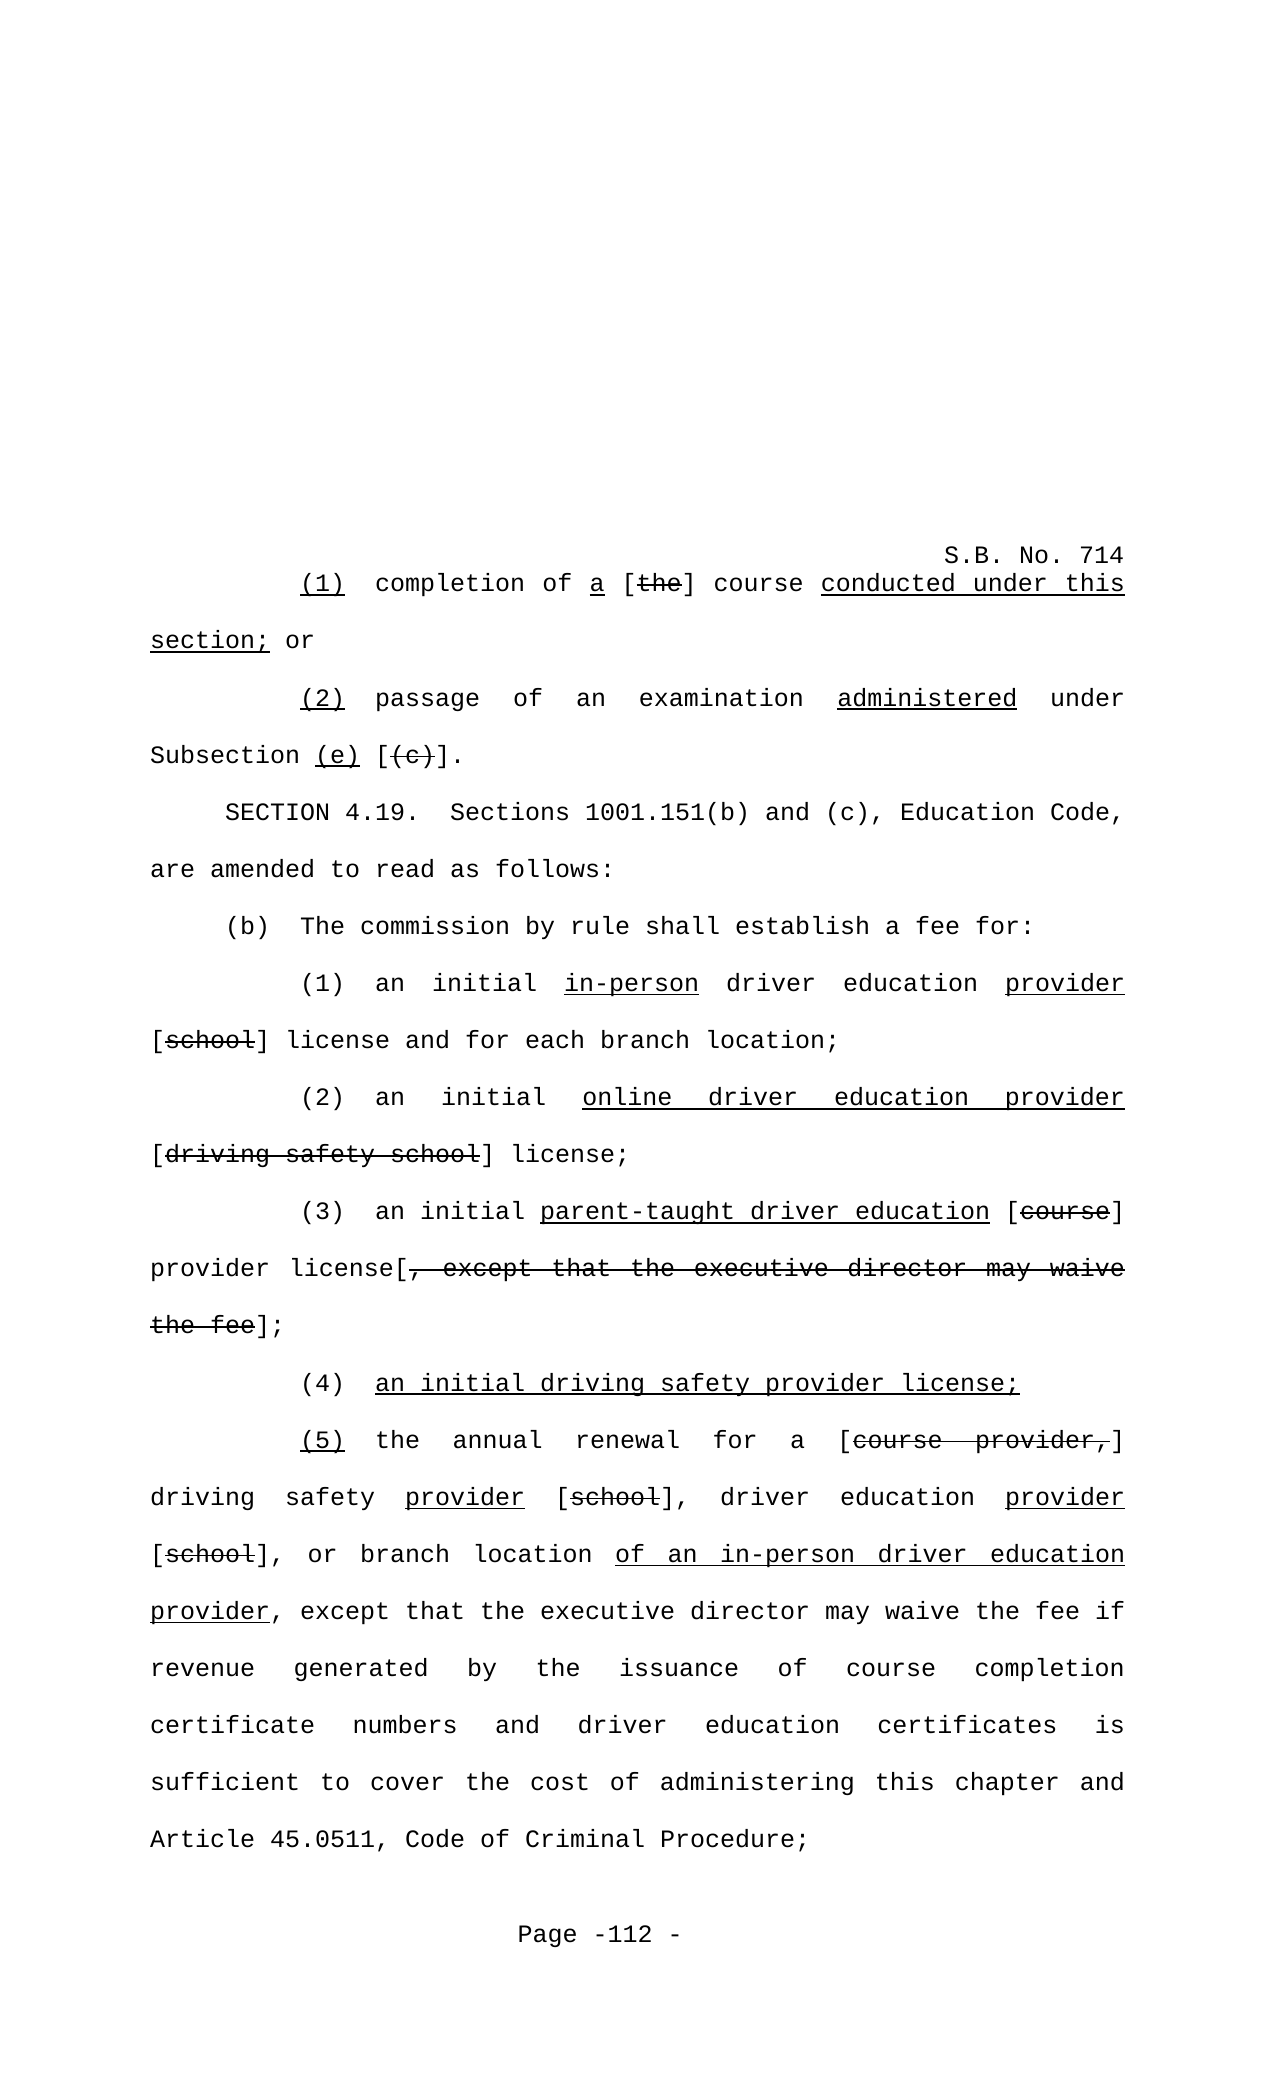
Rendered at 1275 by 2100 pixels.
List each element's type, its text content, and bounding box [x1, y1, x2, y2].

text (1) an initial in-person driver education provider [school] license and for each branch location; [150, 970, 1125, 1056]
text (5) the annual renewal for a [course provider,] driving safety provider [school], driver education provider [school], or branch location of an in-person driver education provider, except that the executive director may waive the fee if revenue generated by the issuance of course completion certificate numbers and driver education certificates is sufficient to cover the cost of administering this chapter and Article 45.0511, Code of Criminal Procedure; [150, 1427, 1125, 1855]
text (2) an initial online driver education provider [driving safety school] license; [150, 1084, 1125, 1170]
text SECTION 4.19. Sections 1001.151(b) and (c), Education Code, are amended to read as follows: [150, 799, 1125, 885]
text (b) The commission by rule shall establish a fee for: [150, 913, 1125, 942]
text (2) passage of an examination administered under Subsection (e) [(c)]. [150, 685, 1125, 771]
text (4) an initial driving safety provider license; [150, 1370, 1125, 1398]
text (3) an initial parent-taught driver education [course] provider license[, except that the executive director may waive the fee]; [150, 1199, 1125, 1341]
text (1) completion of a [the] course conducted under this section; or [150, 571, 1125, 656]
